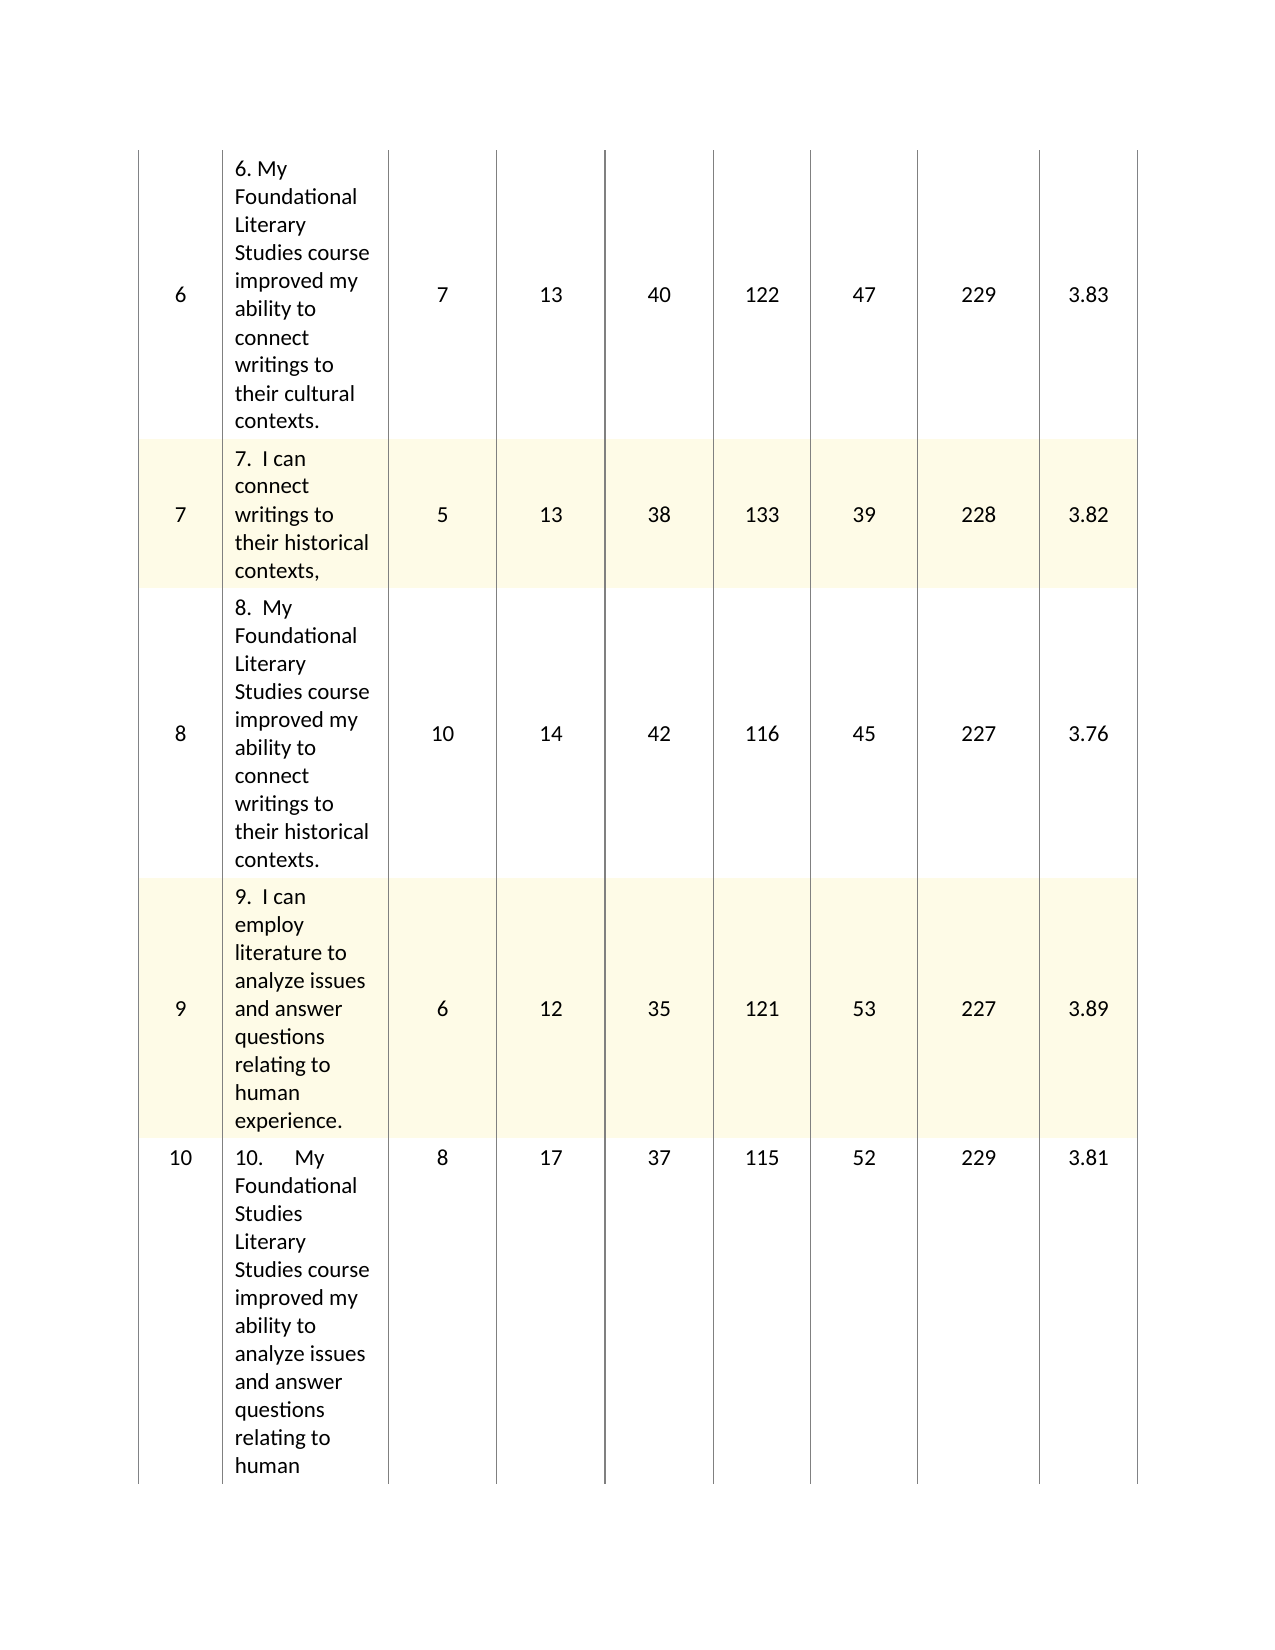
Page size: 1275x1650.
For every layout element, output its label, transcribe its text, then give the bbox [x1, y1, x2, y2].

table_cell 40 [606, 150, 713, 439]
table_cell 42 [606, 588, 713, 877]
table_cell 17 [497, 1139, 604, 1484]
table_cell 13 [497, 150, 604, 439]
table_cell 227 [918, 878, 1039, 1138]
table_cell 8. My Foundational Literary Studies course improved my ability to connect writings to their historical contexts. [223, 588, 388, 877]
table_cell 227 [918, 588, 1039, 877]
table_cell 12 [497, 878, 604, 1138]
table_cell 229 [918, 150, 1039, 439]
table_cell 6 [139, 150, 222, 439]
table_cell 228 [918, 439, 1039, 588]
table_cell 47 [811, 150, 917, 439]
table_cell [223, 1139, 388, 1484]
table_cell 121 [714, 878, 810, 1138]
table_cell 8 [139, 588, 222, 877]
table_cell 14 [497, 588, 604, 877]
table_cell 7. I can connect writings to their historical contexts, [223, 439, 388, 588]
table_cell 6. My Foundational Literary Studies course improved my ability to connect writings to their cultural contexts. [223, 150, 388, 439]
table_cell 9 [139, 878, 222, 1138]
table_cell 6 [389, 878, 496, 1138]
table_cell 53 [811, 878, 917, 1138]
table_cell 7 [389, 150, 496, 439]
table_cell 13 [497, 439, 604, 588]
table_cell 3.82 [1040, 439, 1137, 588]
table_cell 38 [606, 439, 713, 588]
table_cell 5 [389, 439, 496, 588]
table_cell 10 [389, 588, 496, 877]
table_cell 10 [139, 1139, 222, 1484]
table_cell 37 [606, 1139, 713, 1484]
table_cell 35 [606, 878, 713, 1138]
table_cell 229 [918, 1139, 1039, 1484]
table_cell 9. I can employ literature to analyze issues and answer questions relating to human experience. [223, 878, 388, 1138]
table_cell 7 [139, 439, 222, 588]
table_cell 3.81 [1040, 1139, 1137, 1484]
table_cell 115 [714, 1139, 810, 1484]
table_cell 8 [389, 1139, 496, 1484]
table_cell 39 [811, 439, 917, 588]
table_cell 122 [714, 150, 810, 439]
table_cell 52 [811, 1139, 917, 1484]
table_cell 116 [714, 588, 810, 877]
table_cell 3.89 [1040, 878, 1137, 1138]
table_cell 3.76 [1040, 588, 1137, 877]
table_cell 45 [811, 588, 917, 877]
table_cell 3.83 [1040, 150, 1137, 439]
table_cell 133 [714, 439, 810, 588]
